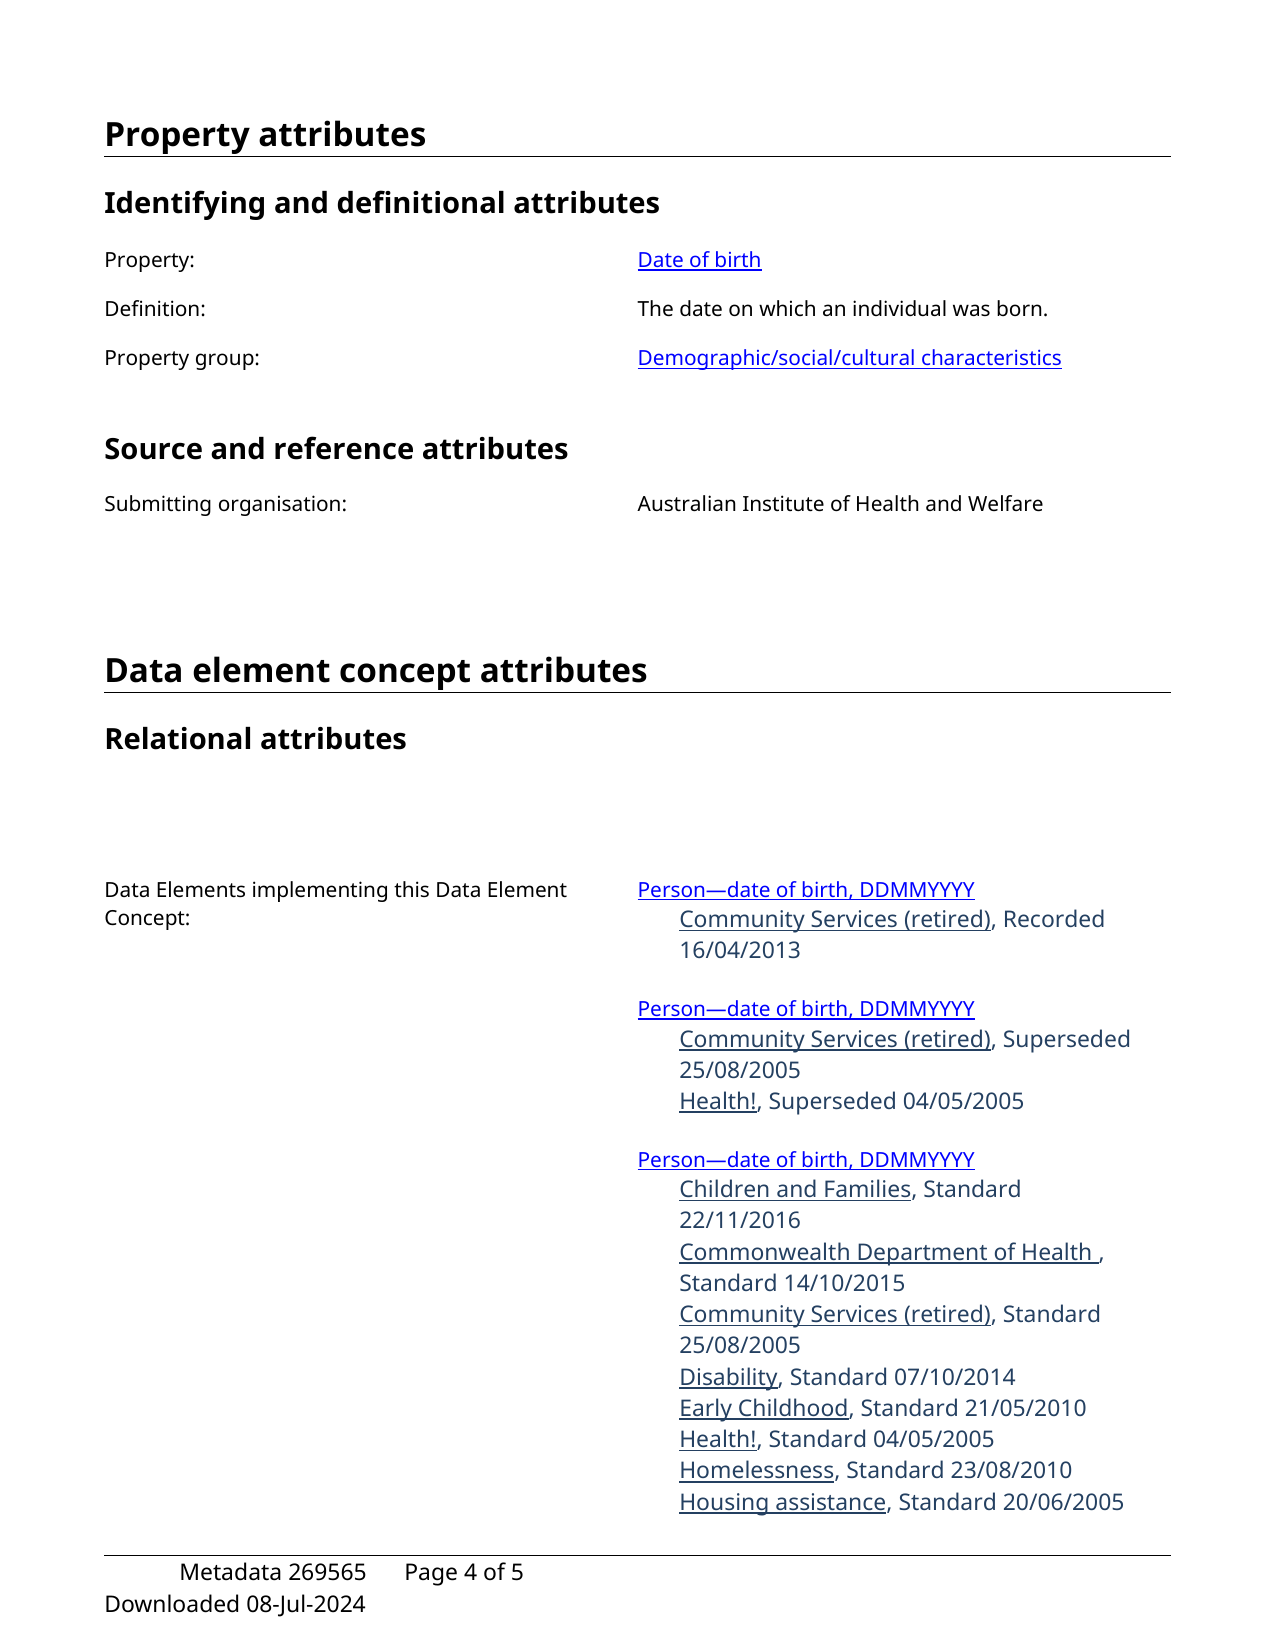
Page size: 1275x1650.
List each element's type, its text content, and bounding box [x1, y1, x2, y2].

subtitle Data element concept attributes [104, 646, 1171, 692]
table_header Date of birth [626, 235, 1159, 284]
table_cell Definition: [93, 284, 626, 333]
table_cell The date on which an individual was born. [626, 284, 1159, 333]
table_cell Demographic/social/cultural characteristics [626, 333, 1159, 382]
table_cell Source and reference attributes [93, 383, 1159, 478]
table_cell Submitting organisation: [93, 478, 626, 559]
table_cell Australian Institute of Health and Welfare [626, 478, 1159, 559]
subtitle Property attributes [104, 110, 1171, 156]
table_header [93, 864, 626, 1527]
subtitle Identifying and definitional attributes [104, 182, 1171, 222]
table_header Property: [93, 235, 626, 284]
subtitle Relational attributes [104, 718, 1171, 758]
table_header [626, 864, 1159, 1527]
table_cell Property group: [93, 333, 626, 382]
